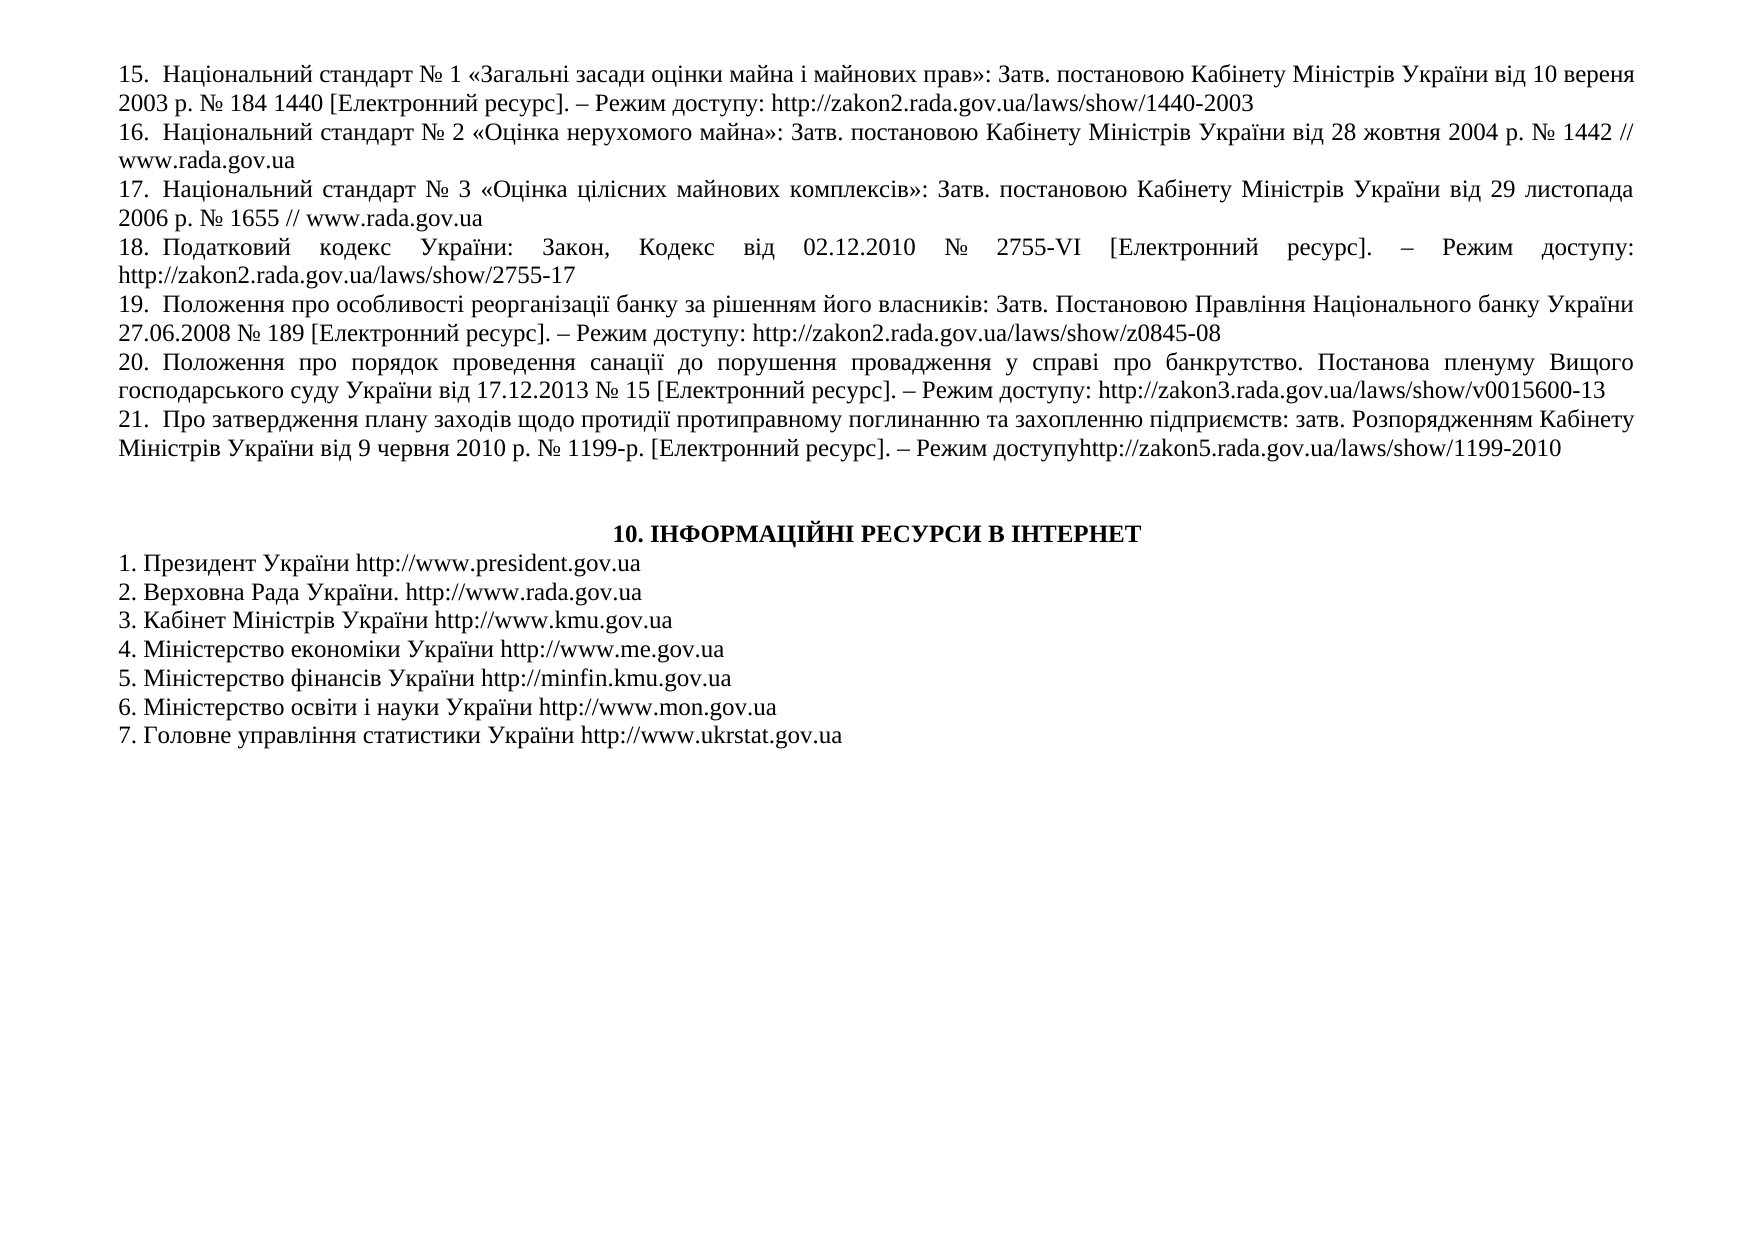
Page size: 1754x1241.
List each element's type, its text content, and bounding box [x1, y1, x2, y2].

list Про затвердження плану заходів щодо протидії протиправному поглинанню та захопленню підприємств: затв. Розпорядженням Кабінету Міністрів України від 9 червня 2010 р. № 1199-р. [Електронний ресурс]. – Режим доступуhttp://zakon5.rada.gov.ua/laws/show/1199-2010 [118, 404, 1636, 462]
text 1. Президент України http://www.president.gov.ua [118, 548, 1636, 577]
text 5. Міністерство фінансів України http://minfin.kmu.gov.ua [118, 663, 1636, 692]
list Національний стандарт № 2 «Оцінка нерухомого майна»: Затв. постановою Кабінету Міністрів України від 28 жовтня 2004 р. № 1442 // www.rada.gov.ua [118, 117, 1636, 174]
list Податковий кодекс України: Закон, Кодекс від 02.12.2010 № 2755-VI [Електронний ресурс]. – Режим доступу: http://zakon2.rada.gov.ua/laws/show/2755-17 [118, 232, 1636, 289]
text 4. Міністерство економіки України http://www.me.gov.ua [118, 634, 1636, 663]
list Національний стандарт № 1 «Загальні засади оцінки майна і майнових прав»: Затв. постановою Кабінету Міністрів України від 10 вереня 2003 р. № 184 1440 [Електронний ресурс]. – Режим доступу: http://zakon2.rada.gov.ua/laws/show/1440-2003 [118, 59, 1636, 117]
text 3. Кабінет Міністрів України http://www.kmu.gov.ua [118, 605, 1636, 634]
text 10. ІНФОРМАЦІЙНІ РЕСУРСИ В ІНТЕРНЕТ [118, 519, 1636, 548]
list Положення про порядок проведення санації до порушення провадження у справі про банкрутство. Постанова пленуму Вищого господарського суду України від 17.12.2013 № 15 [Електронний ресурс]. – Режим доступу: http://zakon3.rada.gov.ua/laws/show/v0015600-13 [118, 347, 1636, 404]
list Положення про особливості реорганізації банку за рішенням його власників: Затв. Постановою Правління Національного банку України 27.06.2008 № 189 [Електронний ресурс]. – Режим доступу: http://zakon2.rada.gov.ua/laws/show/z0845-08 [118, 289, 1636, 347]
list Національний стандарт № 3 «Оцінка цілісних майнових комплексів»: Затв. постановою Кабінету Міністрів України від 29 листопада 2006 р. № 1655 // www.rada.gov.ua [118, 174, 1636, 232]
text 7. Головне управління статистики України http://www.ukrstat.gov.ua [118, 720, 1636, 749]
text 6. Міністерство освіти і науки України http://www.mon.gov.ua [118, 692, 1636, 720]
text 2. Верховна Рада України. http://www.rada.gov.ua [118, 577, 1636, 605]
